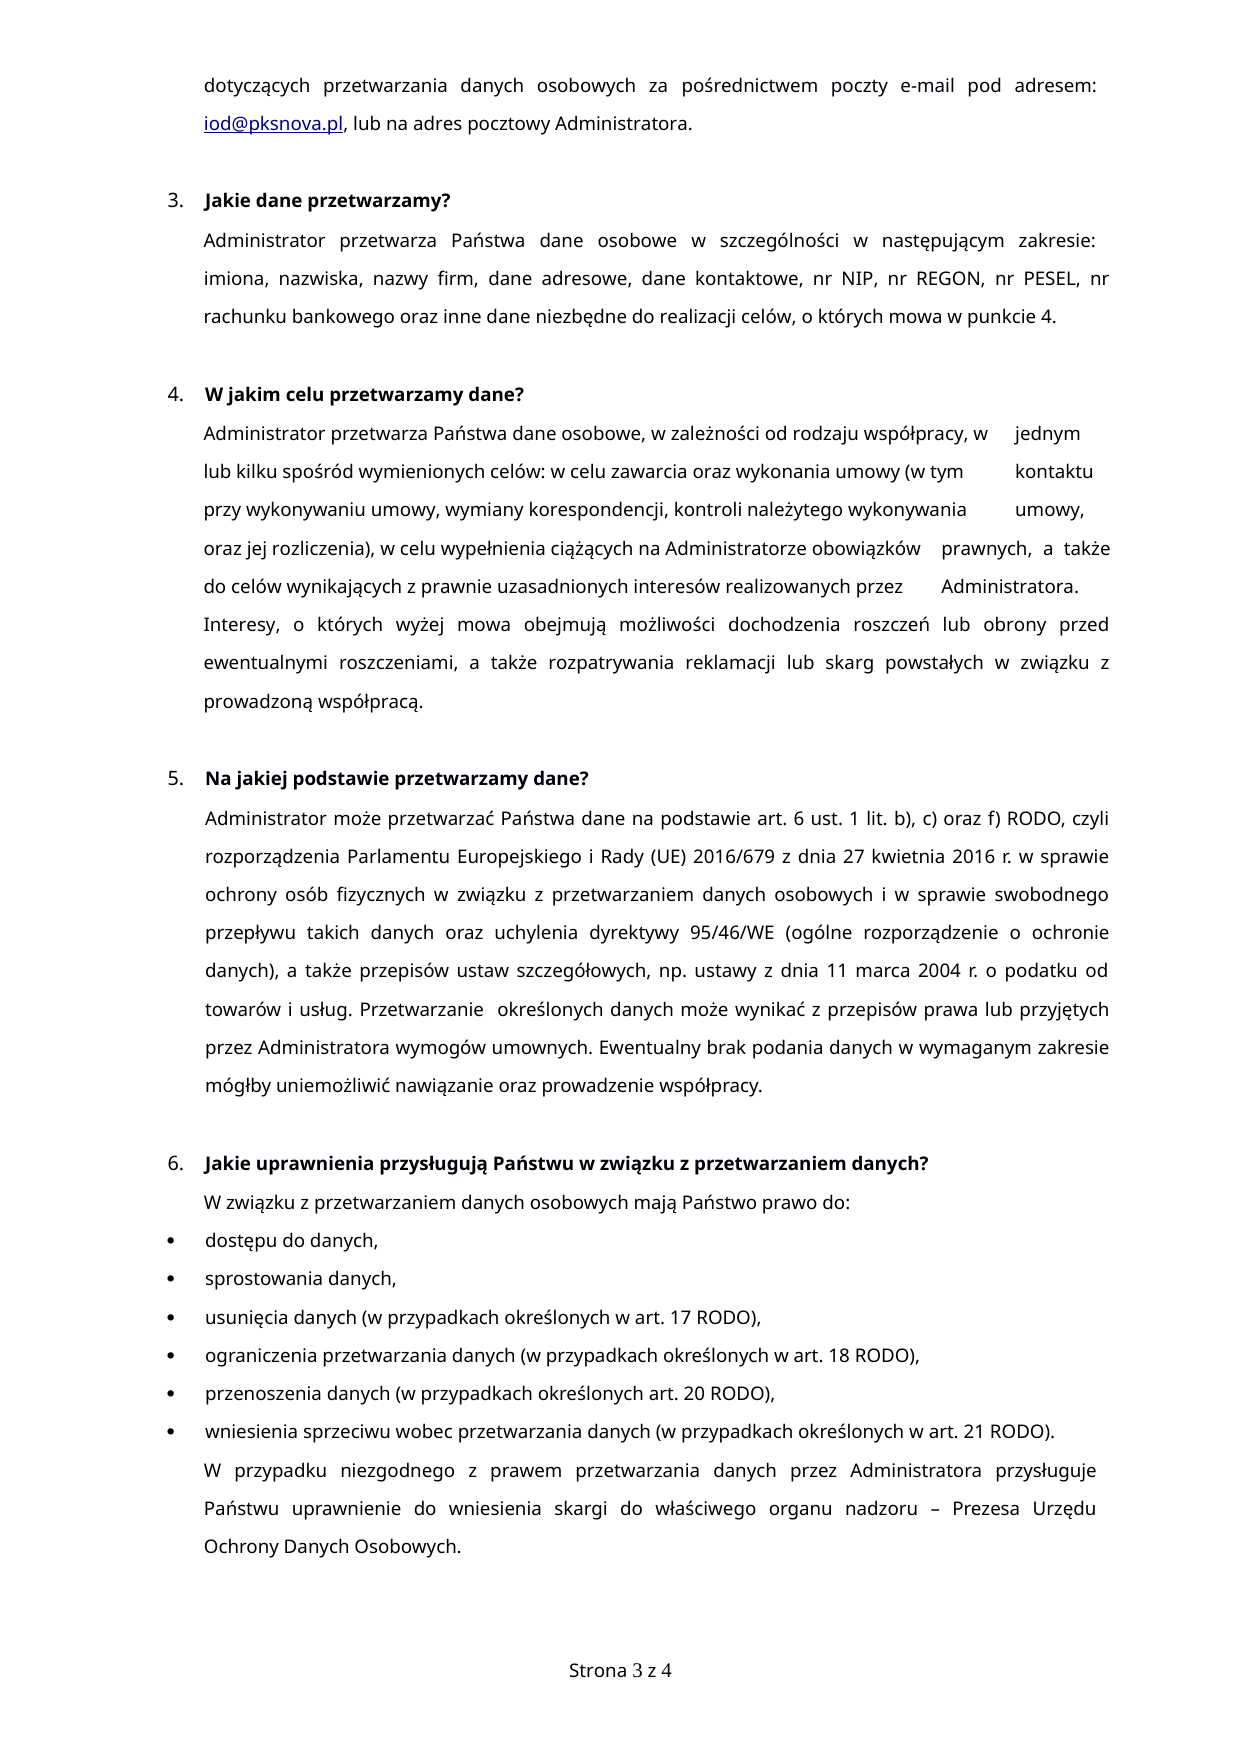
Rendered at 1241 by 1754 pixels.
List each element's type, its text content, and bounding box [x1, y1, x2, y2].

text W związku z przetwarzaniem danych osobowych mają Państwo prawo do: [130, 1189, 1110, 1215]
list Jakie uprawnienia przysługują Państwu w związku z przetwarzaniem danych? [167, 1149, 1110, 1176]
text Administrator przetwarza Państwa dane osobowe w szczególności w następującym zakresie: imiona, nazwiska, nazwy firm, dane adresowe, dane kontaktowe, nr NIP, nr REGON, nr PESEL, nr rachunku bankowego oraz inne dane niezbędne do realizacji celów, o których mowa w punkcie 4. [203, 227, 1110, 329]
list wniesienia sprzeciwu wobec przetwarzania danych (w przypadkach określonych w art. 21 RODO). [167, 1419, 1110, 1444]
list Jakie dane przetwarzamy? [167, 187, 1110, 213]
list Na jakiej podstawie przetwarzamy dane? [167, 764, 1110, 791]
list przenoszenia danych (w przypadkach określonych art. 20 RODO), [167, 1380, 1110, 1406]
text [130, 72, 1110, 136]
list usunięcia danych (w przypadkach określonych w art. 17 RODO), [167, 1304, 1110, 1329]
list W jakim celu przetwarzamy dane? [167, 380, 1110, 407]
list ograniczenia przetwarzania danych (w przypadkach określonych w art. 18 RODO), [167, 1342, 1110, 1368]
text Administrator przetwarza Państwa dane osobowe, w zależności od rodzaju współpracy, w jednym lub kilku spośród wymienionych celów: w celu zawarcia oraz wykonania umowy (w tym kontaktu przy wykonywaniu umowy, wymiany korespondencji, kontroli należytego wykonywania umowy, oraz jej rozliczenia), w celu wypełnienia ciążących na Administratorze obowiązków prawnych, a także do celów wynikających z prawnie uzasadnionych interesów realizowanych przez Administratora. Interesy, o których wyżej mowa obejmują możliwości dochodzenia roszczeń lub obrony przed ewentualnymi roszczeniami, a także rozpatrywania reklamacji lub skarg powstałych w związku z prowadzoną współpracą. [203, 420, 1110, 713]
text W przypadku niezgodnego z prawem przetwarzania danych przez Administratora przysługuje Państwu uprawnienie do wniesienia skargi do właściwego organu nadzoru – Prezesa Urzędu Ochrony Danych Osobowych. [130, 1457, 1110, 1559]
list dostępu do danych, [167, 1227, 1110, 1253]
list Administrator może przetwarzać Państwa dane na podstawie art. 6 ust. 1 lit. b), c) oraz f) RODO, czyli rozporządzenia Parlamentu Europejskiego i Rady (UE) 2016/679 z dnia 27 kwietnia 2016 r. w sprawie ochrony osób fizycznych w związku z przetwarzaniem danych osobowych i w sprawie swobodnego przepływu takich danych oraz uchylenia dyrektywy 95/46/WE (ogólne rozporządzenie o ochronie danych), a także przepisów ustaw szczegółowych, np. ustawy z dnia 11 marca 2004 r. o podatku od towarów i usług. Przetwarzanie określonych danych może wynikać z przepisów prawa lub przyjętych przez Administratora wymogów umownych. Ewentualny brak podania danych w wymaganym zakresie mógłby uniemożliwić nawiązanie oraz prowadzenie współpracy. [205, 805, 1110, 1098]
list sprostowania danych, [167, 1266, 1110, 1291]
